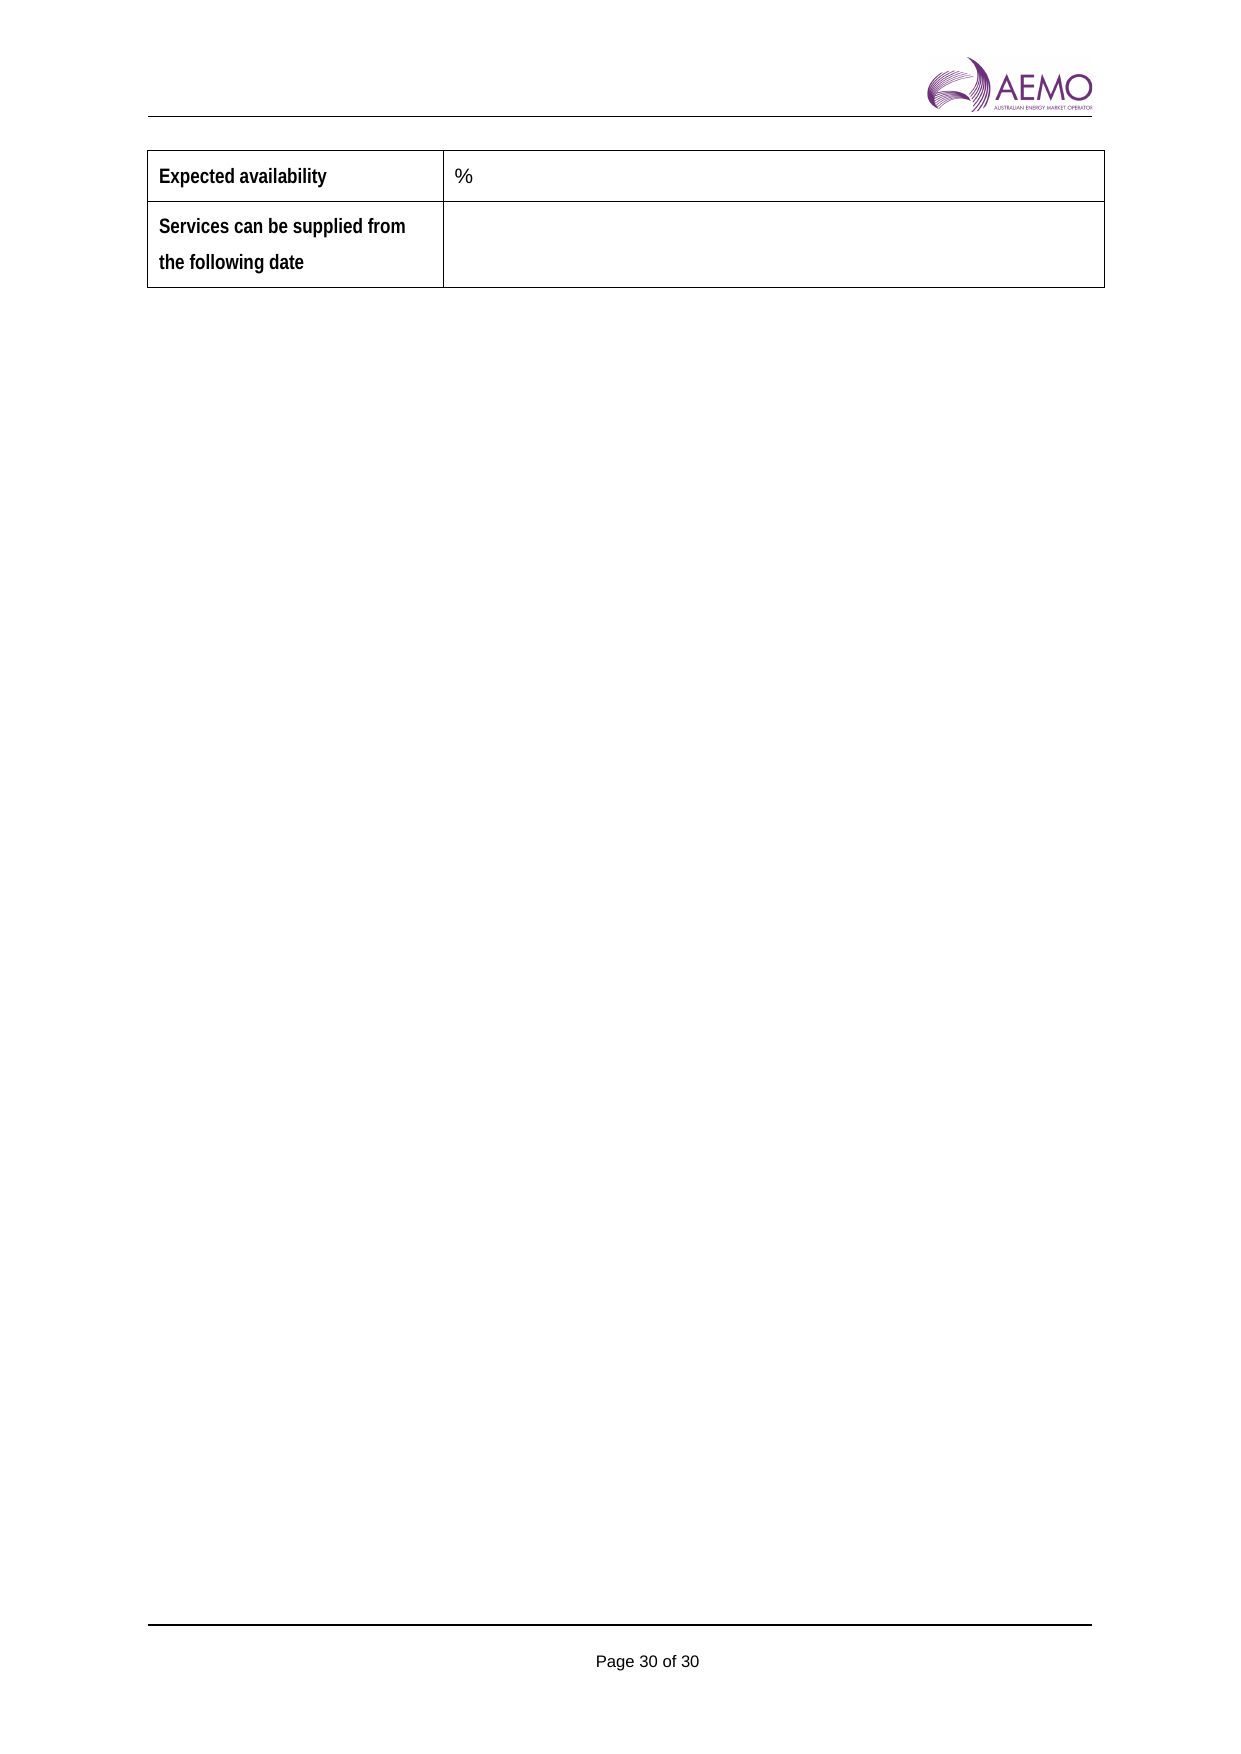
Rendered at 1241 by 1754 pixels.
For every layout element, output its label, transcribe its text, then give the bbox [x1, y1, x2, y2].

table_cell Expected availability [148, 151, 443, 201]
table_cell % [444, 151, 1104, 201]
picture [927, 57, 1093, 112]
table_cell [444, 202, 1104, 287]
table_cell Services can be supplied from the following date [148, 202, 443, 287]
